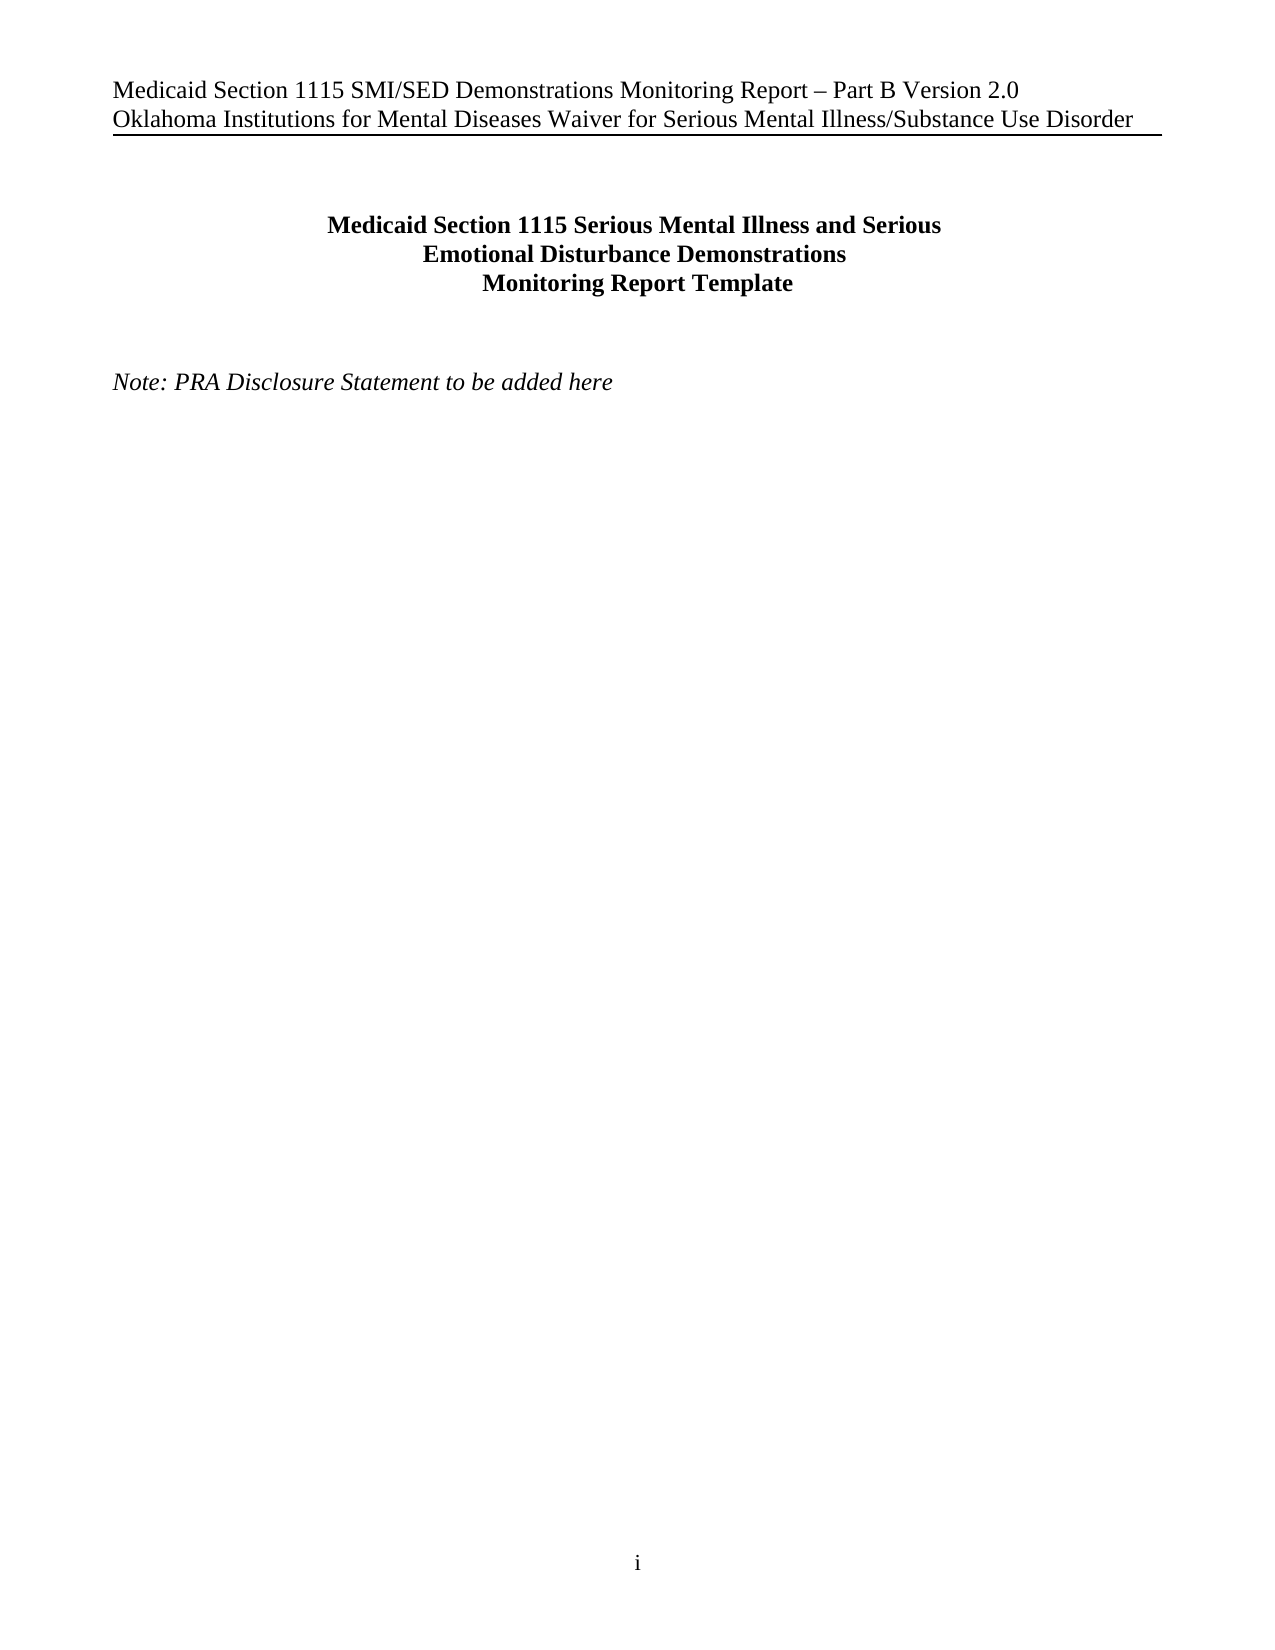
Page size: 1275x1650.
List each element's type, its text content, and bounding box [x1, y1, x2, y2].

text Note: PRA Disclosure Statement to be added here [112, 367, 1162, 396]
subtitle Medicaid Section 1115 Serious Mental Illness and Serious Emotional Disturbance Demonstrations Monitoring Report Template [112, 211, 1162, 297]
